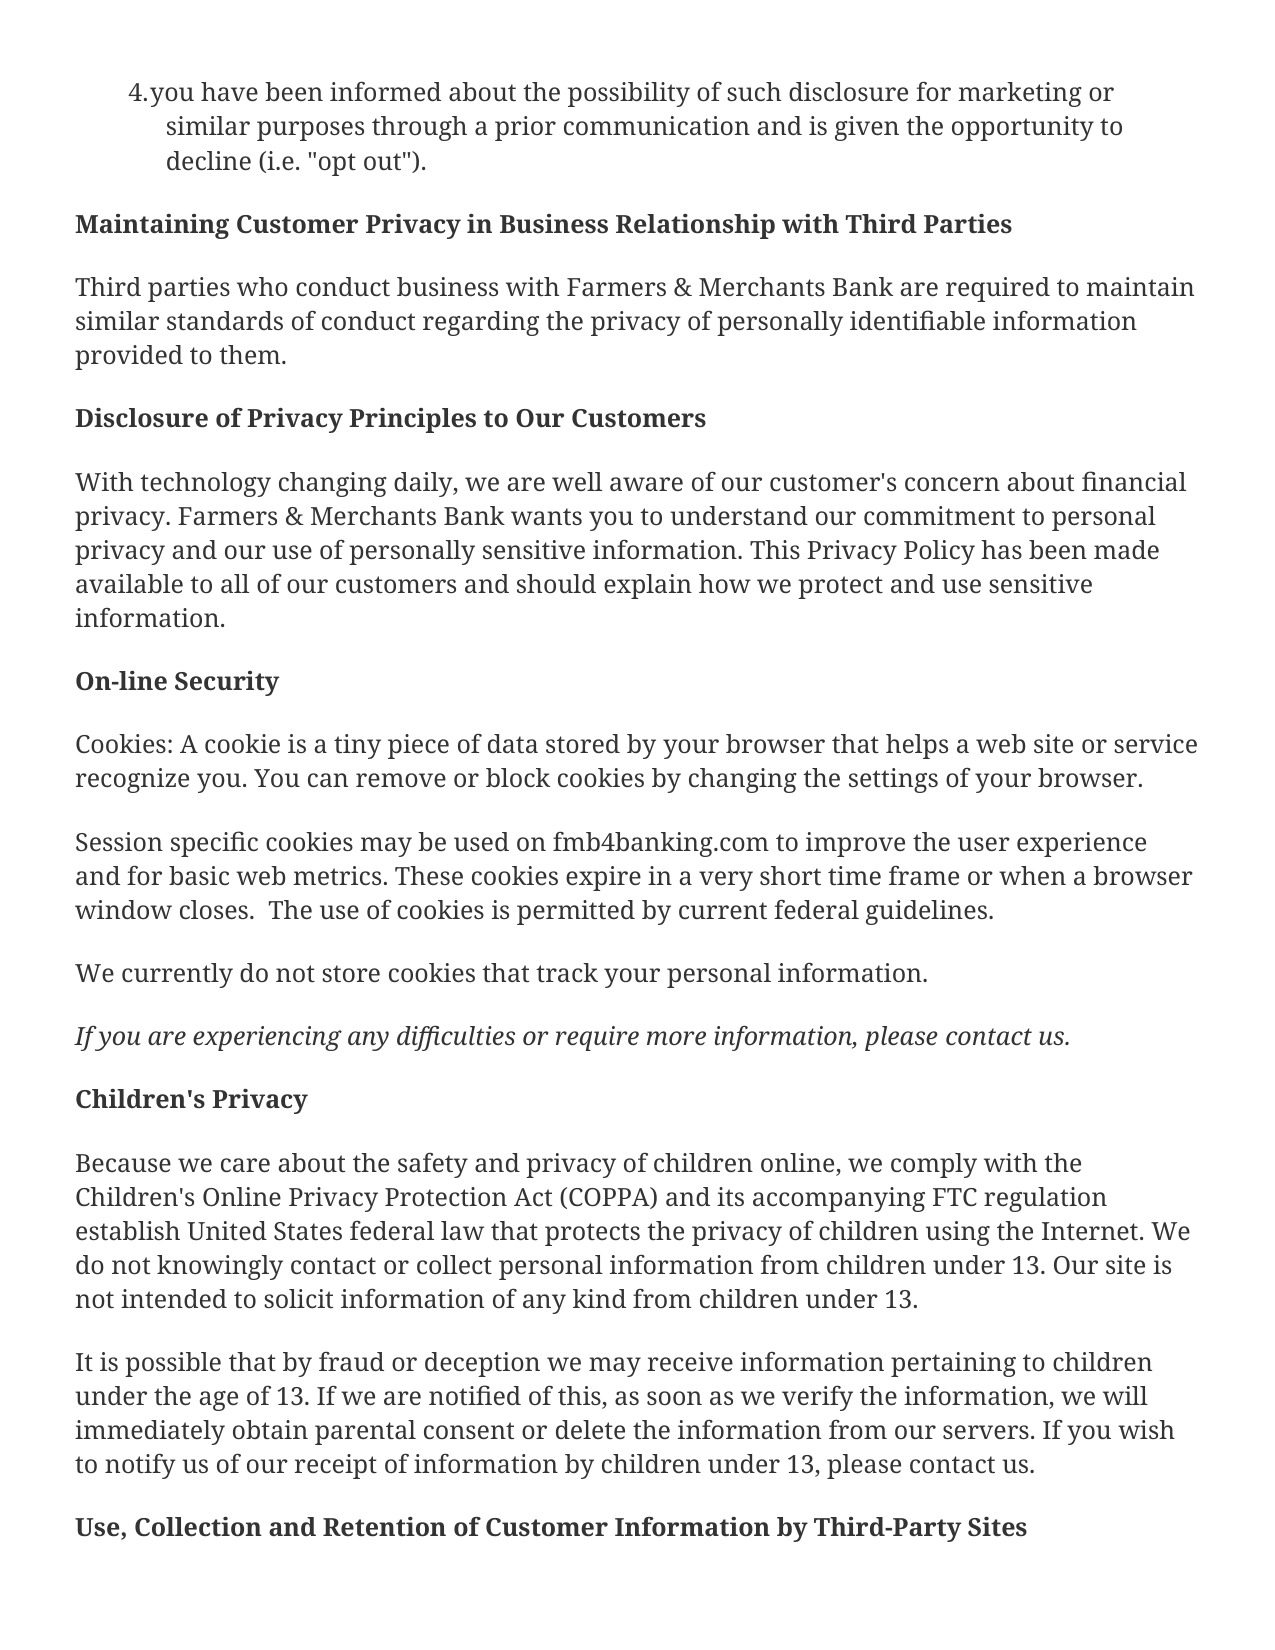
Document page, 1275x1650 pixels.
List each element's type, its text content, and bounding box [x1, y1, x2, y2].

text With technology changing daily, we are well aware of our customer's concern about financial privacy. Farmers & Merchants Bank wants you to understand our commitment to personal privacy and our use of personally sensitive information. This Privacy Policy has been made available to all of our customers and should explain how we protect and use sensitive information. [75, 464, 1200, 634]
text Third parties who conduct business with Farmers & Merchants Bank are required to maintain similar standards of conduct regarding the privacy of personally identifiable information provided to them. [75, 269, 1200, 372]
text On-line Security [75, 664, 1200, 698]
text Maintaining Customer Privacy in Business Relationship with Third Parties [75, 206, 1200, 240]
text If you are experiencing any difficulties or require more information, please contact us. [75, 1019, 1200, 1053]
text Children's Privacy [75, 1082, 1200, 1116]
list you have been informed about the possibility of such disclosure for marketing or similar purposes through a prior communication and is given the opportunity to decline (i.e. "opt out"). [128, 75, 1200, 177]
text Cookies: A cookie is a tiny piece of data stored by your browser that helps a web site or service recognize you. You can remove or block cookies by changing the settings of your browser. [75, 727, 1200, 795]
text Use, Collection and Retention of Customer Information by Third-Party Sites [75, 1510, 1200, 1544]
text It is possible that by fraud or deception we may receive information pertaining to children under the age of 13. If we are notified of this, as soon as we verify the information, we will immediately obtain parental consent or delete the information from our servers. If you wish to notify us of our receipt of information by children under 13, please contact us. [75, 1345, 1200, 1481]
text Session specific cookies may be used on fmb4banking.com to improve the user experience and for basic web metrics. These cookies expire in a very short time frame or when a browser window closes. The use of cookies is permitted by current federal guidelines. [75, 824, 1200, 926]
text Because we care about the safety and privacy of children online, we comply with the Children's Online Privacy Protection Act (COPPA) and its accompanying FTC regulation establish United States federal law that protects the privacy of children using the Internet. We do not knowingly contact or collect personal information from children under 13. Our site is not intended to solicit information of any kind from children under 13. [75, 1145, 1200, 1316]
text We currently do not store cookies that track your personal information. [75, 956, 1200, 989]
text Disclosure of Privacy Principles to Our Customers [75, 401, 1200, 435]
